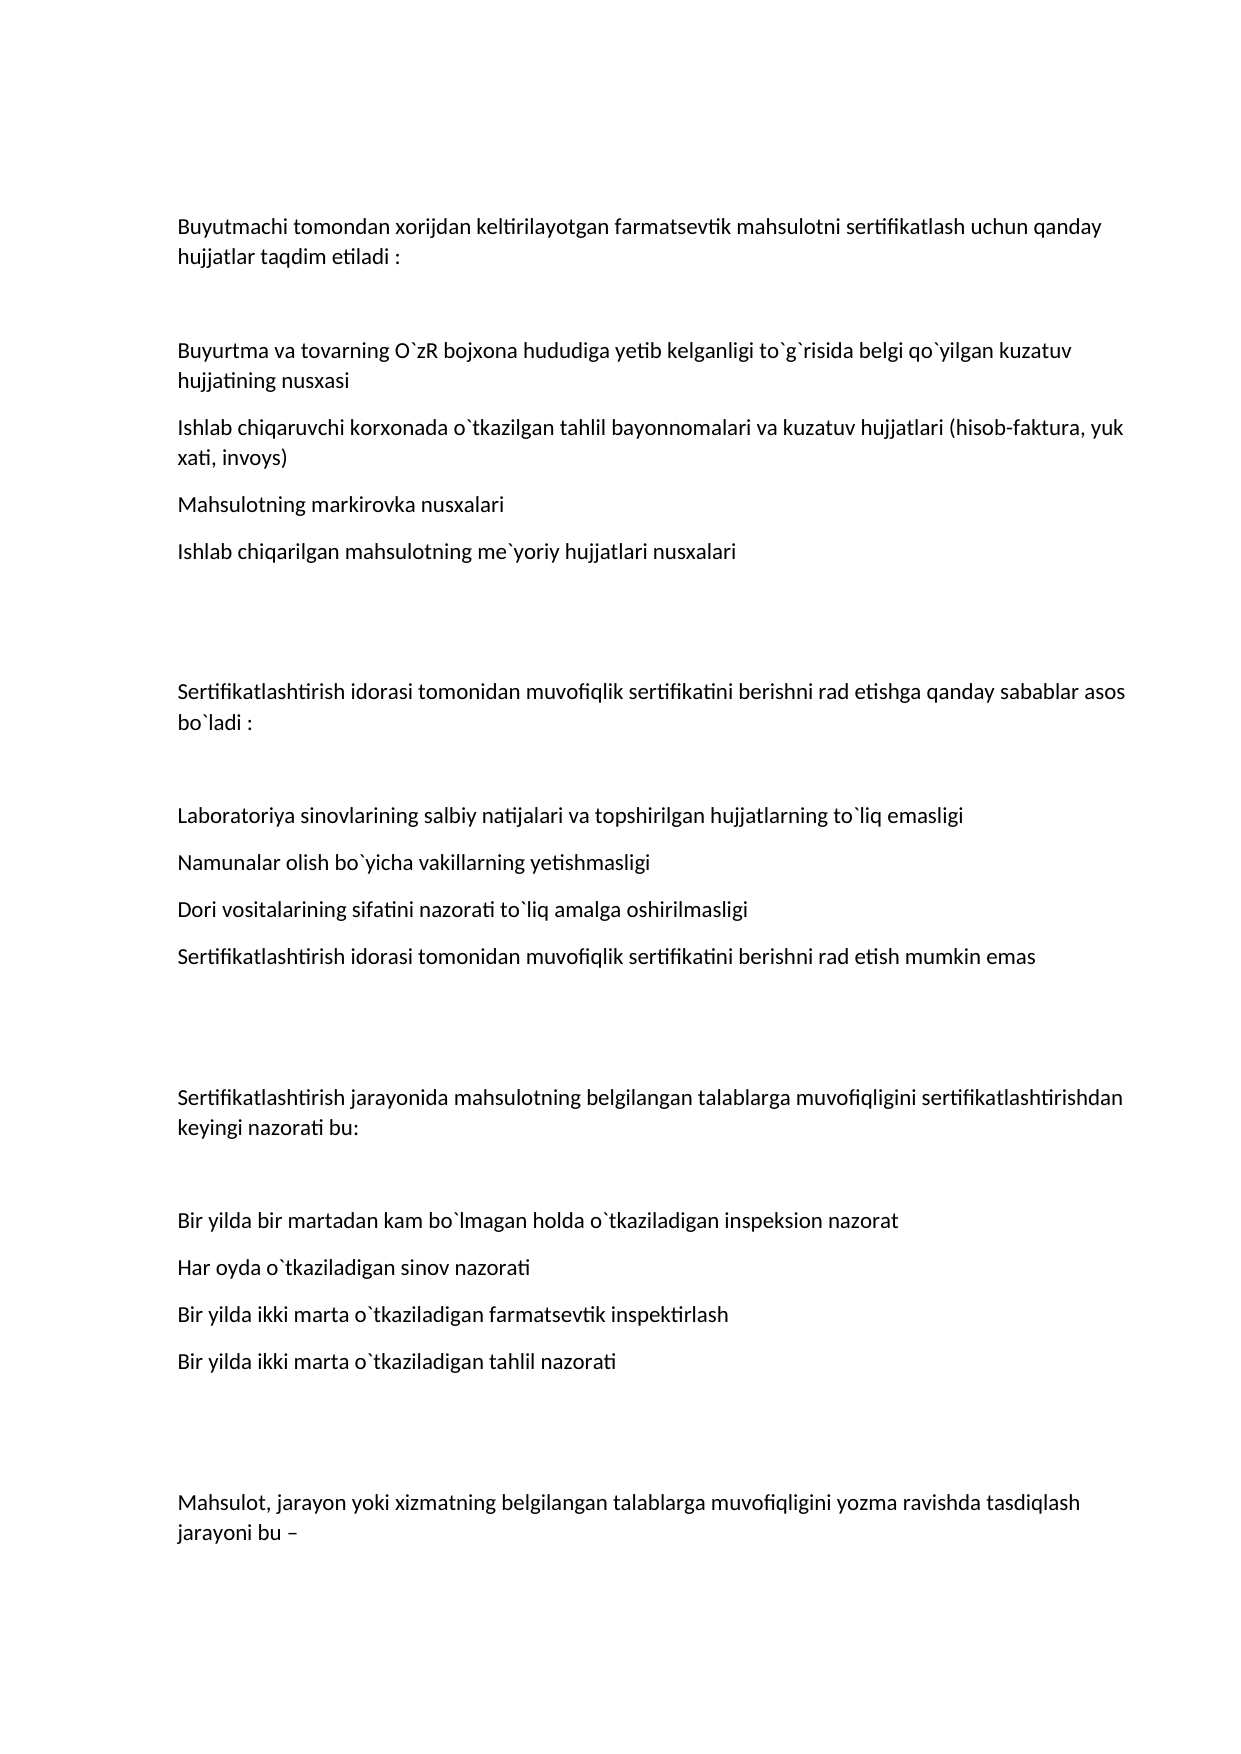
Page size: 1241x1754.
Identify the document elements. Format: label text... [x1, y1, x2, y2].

text Buyutmachi tomondan xorijdan keltirilayotgan farmatsevtik mahsulotni sertifikatlash uchun qanday hujjatlar taqdim etiladi : [177, 212, 1152, 270]
text Laboratoriya sinovlarining salbiy natijalari va topshirilgan hujjatlarning to`liq emasligi [177, 801, 1152, 829]
text Har oyda o`tkaziladigan sinov nazorati [177, 1253, 1152, 1282]
text Bir yilda ikki marta o`tkaziladigan tahlil nazorati [177, 1347, 1152, 1375]
text Mahsulot, jarayon yoki xizmatning belgilangan talablarga muvofiqligini yozma ravishda tasdiqlash jarayoni bu – [177, 1488, 1152, 1546]
text Ishlab chiqarilgan mahsulotning me`yoriy hujjatlari nusxalari [177, 537, 1152, 565]
text Sertifikatlashtirish idorasi tomonidan muvofiqlik sertifikatini berishni rad etish mumkin emas [177, 942, 1152, 970]
text Mahsulotning markirovka nusxalari [177, 490, 1152, 518]
text Sertifikatlashtirish idorasi tomonidan muvofiqlik sertifikatini berishni rad etishga qanday sabablar asos bo`ladi : [177, 677, 1152, 736]
text Namunalar olish bo`yicha vakillarning yetishmasligi [177, 848, 1152, 876]
text Bir yilda bir martadan kam bo`lmagan holda o`tkaziladigan inspeksion nazorat [177, 1207, 1152, 1235]
text Buyurtma va tovarning O`zR bojxona hududiga yetib kelganligi to`g`risida belgi qo`yilgan kuzatuv hujjatining nusxasi [177, 336, 1152, 394]
text Ishlab chiqaruvchi korxonada o`tkazilgan tahlil bayonnomalari va kuzatuv hujjatlari (hisob-faktura, yuk xati, invoys) [177, 413, 1152, 471]
text Bir yilda ikki marta o`tkaziladigan farmatsevtik inspektirlash [177, 1300, 1152, 1328]
text Dori vositalarining sifatini nazorati to`liq amalga oshirilmasligi [177, 895, 1152, 923]
text Sertifikatlashtirish jarayonida mahsulotning belgilangan talablarga muvofiqligini sertifikatlashtirishdan keyingi nazorati bu: [177, 1083, 1152, 1141]
